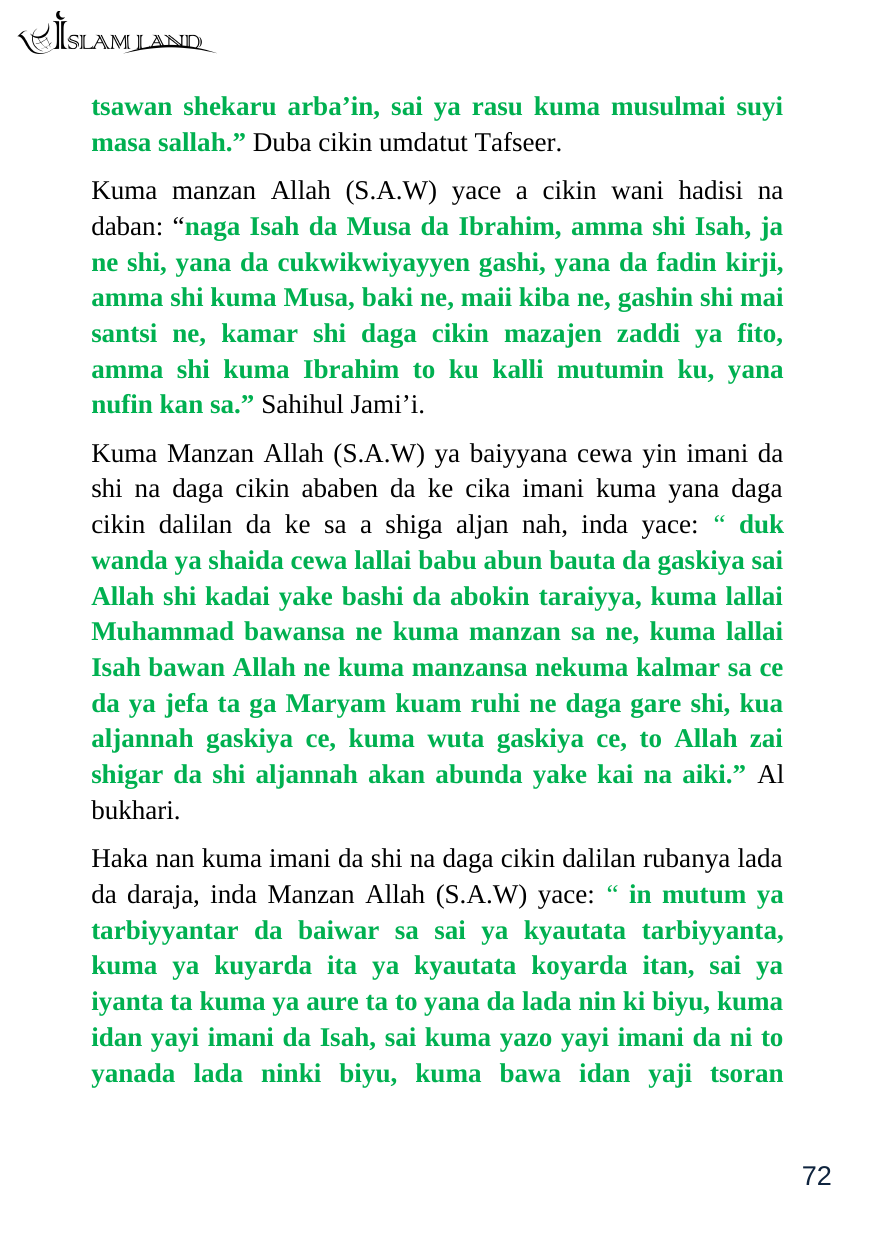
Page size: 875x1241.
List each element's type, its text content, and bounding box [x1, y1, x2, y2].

picture [17, 11, 218, 54]
text Kuma Manzan Allah (S.A.W) ya baiyyana cewa yin imani da shi na daga cikin ababen da ke cika imani kuma yana daga cikin dalilan da ke sa a shiga aljan nah, inda yace: “ duk wanda ya shaida cewa lallai babu abun bauta da gaskiya sai Allah shi kadai yake bashi da abokin taraiyya, kuma lallai Muhammad bawansa ne kuma manzan sa ne, kuma lallai Isah bawan Allah ne kuma manzansa nekuma kalmar sa ce da ya jefa ta ga Maryam kuam ruhi ne daga gare shi, kua aljannah gaskiya ce, kuma wuta gaskiya ce, to Allah zai shigar da shi aljannah akan abunda yake kai na aiki.” Al bukhari. [91, 437, 784, 825]
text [91, 842, 784, 1088]
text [91, 90, 784, 157]
text Kuma manzan Allah (S.A.W) yace a cikin wani hadisi na daban: “naga Isah da Musa da Ibrahim, amma shi Isah, ja ne shi, yana da cukwikwiyayyen gashi, yana da fadin kirji, amma shi kuma Musa, baki ne, maii kiba ne, gashin shi mai santsi ne, kamar shi daga cikin mazajen zaddi ya fito, amma shi kuma Ibrahim to ku kalli mutumin ku, yana nufin kan sa.” Sahihul Jami’i. [91, 174, 784, 420]
